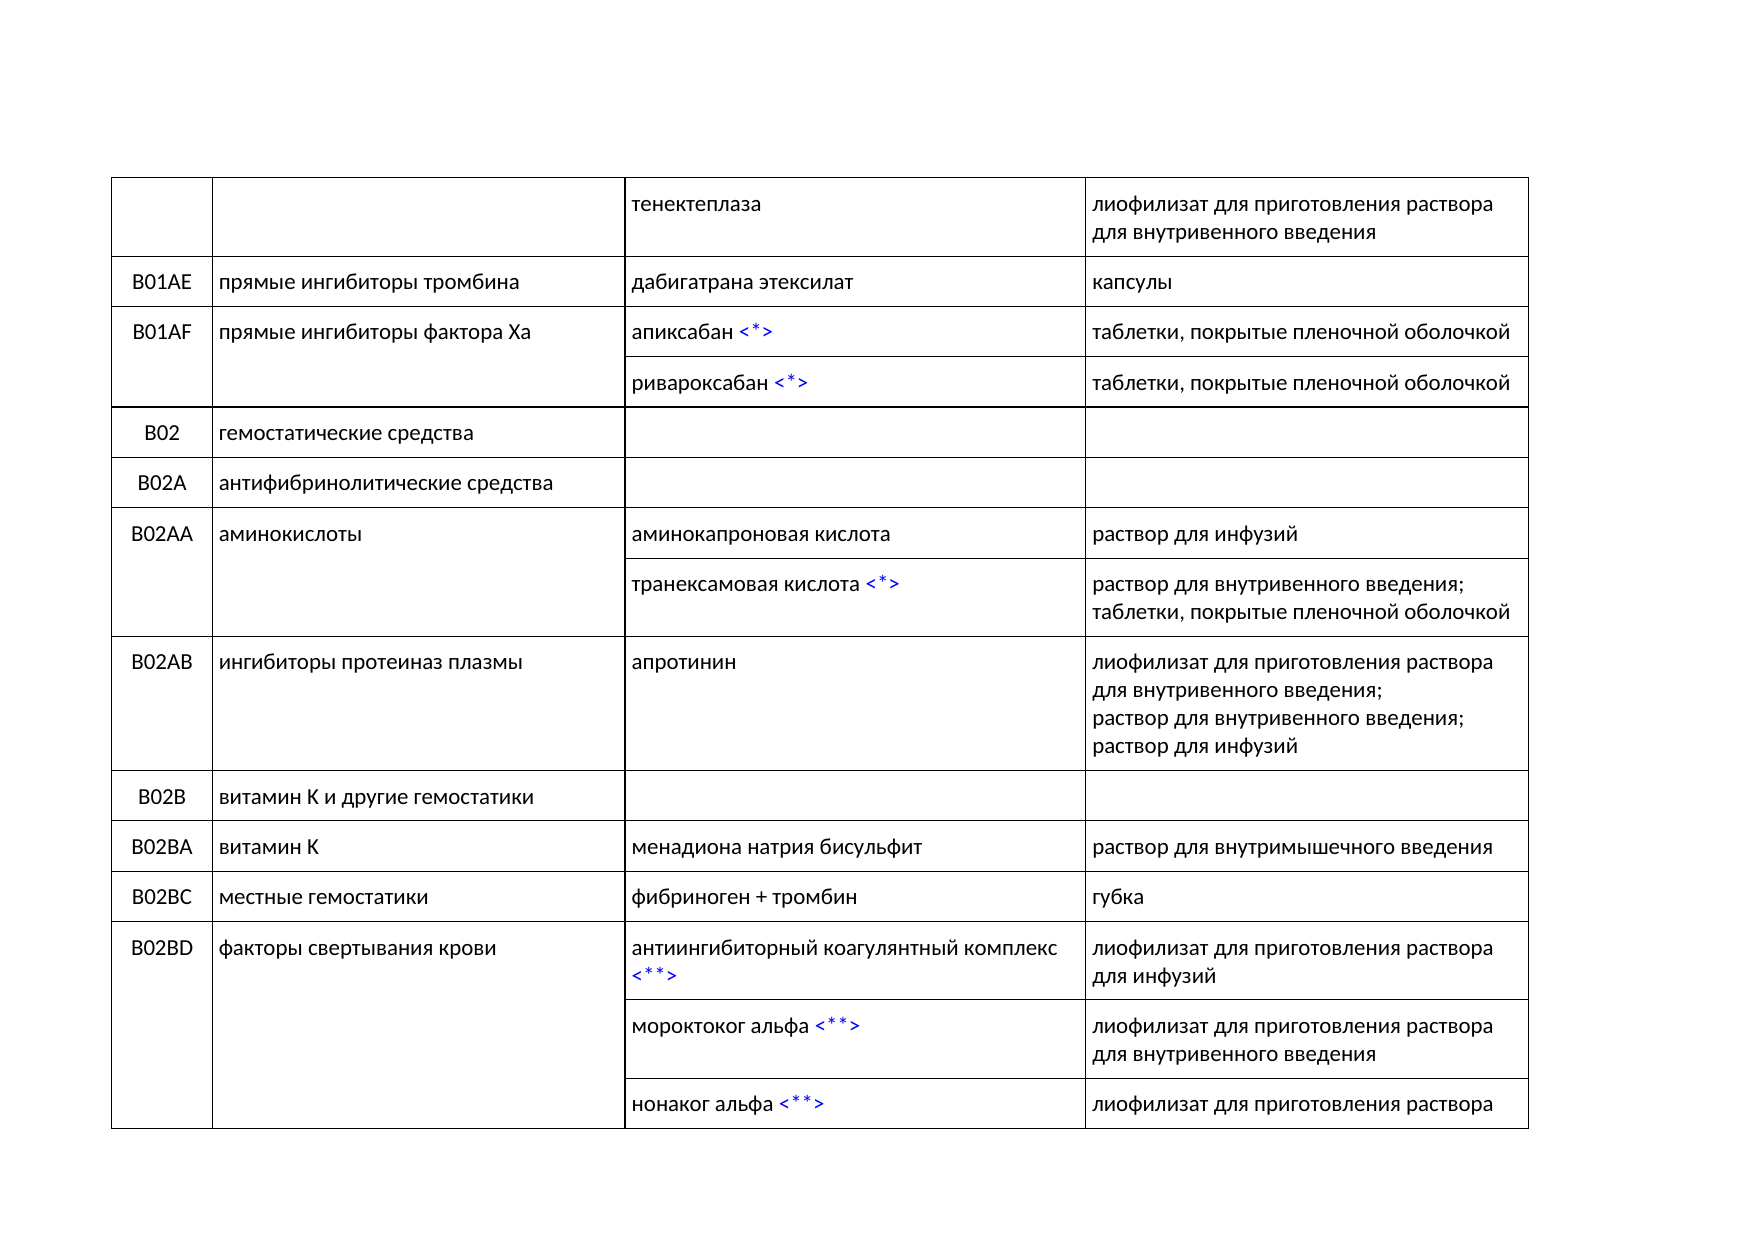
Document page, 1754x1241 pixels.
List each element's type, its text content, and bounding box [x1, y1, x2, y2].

table_cell тенектеплаза [626, 178, 1085, 256]
table_cell гемостатические средства [213, 408, 624, 457]
table_cell B02BA [112, 821, 212, 871]
table_cell B02 [112, 408, 212, 457]
table_cell ривароксабан <*> [626, 357, 1085, 406]
table_cell капсулы [1086, 257, 1528, 306]
table_cell мороктоког альфа <**> [626, 1000, 1085, 1078]
table_cell [1086, 771, 1528, 820]
table_cell прямые ингибиторы тромбина [213, 257, 624, 306]
table_cell раствор для внутривенного введения; таблетки, покрытые пленочной оболочкой [1086, 559, 1528, 636]
table_cell лиофилизат для приготовления раствора для внутривенного введения; раствор для внутривенного введения; раствор для инфузий [1086, 637, 1528, 770]
table_cell таблетки, покрытые пленочной оболочкой [1086, 357, 1528, 406]
table_cell B02B [112, 771, 212, 820]
table_cell таблетки, покрытые пленочной оболочкой [1086, 307, 1528, 356]
table_cell фибриноген + тромбин [626, 872, 1085, 921]
table_cell губка [1086, 872, 1528, 921]
table_cell факторы свертывания крови [213, 922, 624, 1128]
table_cell витамин K [213, 821, 624, 871]
table_cell [626, 771, 1085, 820]
table_cell B02AA [112, 508, 212, 636]
table_cell раствор для внутримышечного введения [1086, 821, 1528, 871]
table_cell апротинин [626, 637, 1085, 770]
table_cell B02BD [112, 922, 212, 1128]
table_cell прямые ингибиторы фактора Xa [213, 307, 624, 406]
table_cell аминокапроновая кислота [626, 508, 1085, 557]
table_cell нонаког альфа <**> [626, 1079, 1085, 1128]
table_cell B02AB [112, 637, 212, 770]
table_cell [1086, 408, 1528, 457]
table_cell местные гемостатики [213, 872, 624, 921]
table_cell аминокислоты [213, 508, 624, 636]
table_cell [626, 458, 1085, 507]
table_cell ингибиторы протеиназ плазмы [213, 637, 624, 770]
table_cell антифибринолитические средства [213, 458, 624, 507]
table_cell лиофилизат для приготовления раствора для инфузий [1086, 922, 1528, 999]
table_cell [1086, 178, 1528, 256]
table_cell B01AF [112, 307, 212, 406]
table_cell витамин K и другие гемостатики [213, 771, 624, 820]
table_cell [1086, 458, 1528, 507]
table_cell транексамовая кислота <*> [626, 559, 1085, 636]
table_cell дабигатрана этексилат [626, 257, 1085, 306]
table_cell B02A [112, 458, 212, 507]
table_cell B01AE [112, 257, 212, 306]
table_cell B02BC [112, 872, 212, 921]
table_cell [626, 408, 1085, 457]
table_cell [1086, 1079, 1528, 1128]
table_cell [1086, 1000, 1528, 1078]
table_cell раствор для инфузий [1086, 508, 1528, 557]
table_cell апиксабан <*> [626, 307, 1085, 356]
table_cell антиингибиторный коагулянтный комплекс <**> [626, 922, 1085, 999]
table_cell менадиона натрия бисульфит [626, 821, 1085, 871]
